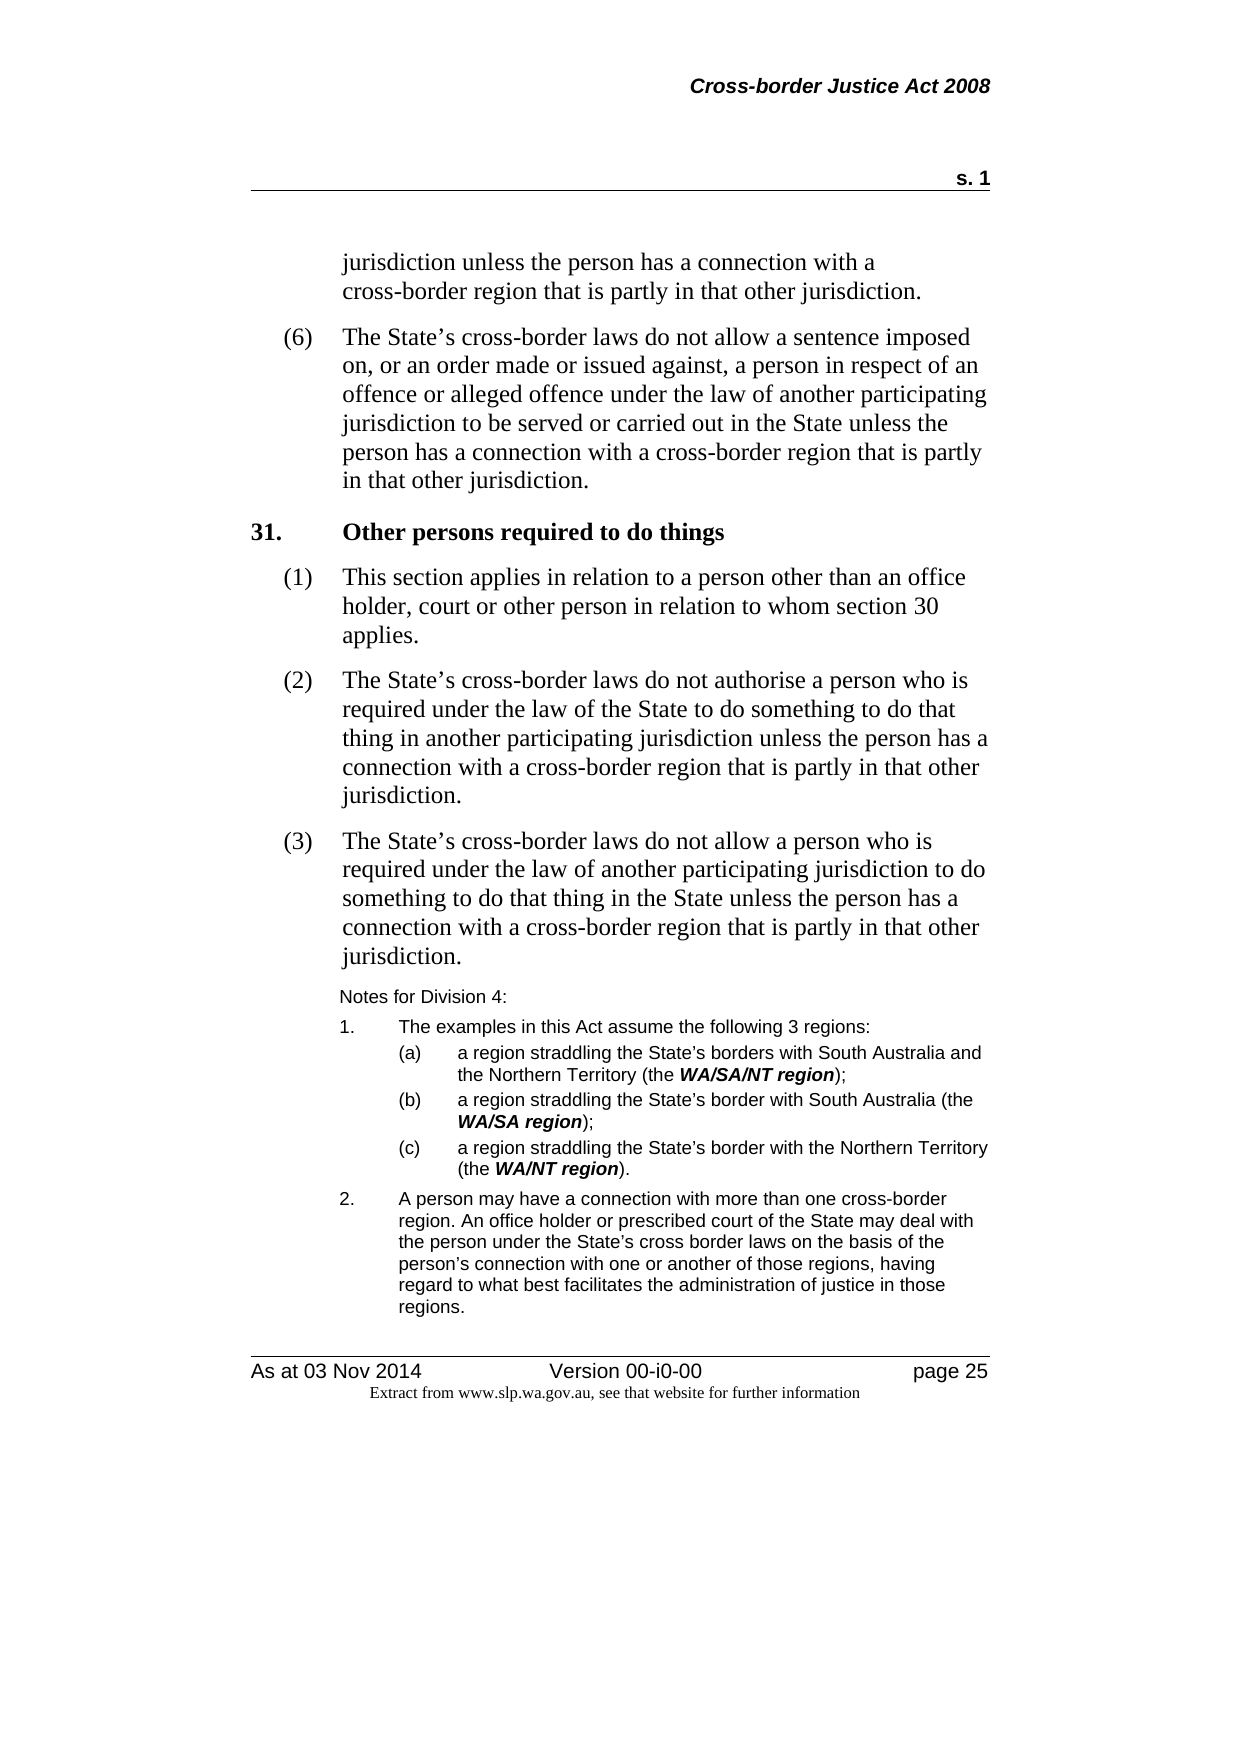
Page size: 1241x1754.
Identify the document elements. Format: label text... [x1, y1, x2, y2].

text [251, 247, 990, 305]
text Notes for Division 4: [251, 986, 990, 1008]
text 1. The examples in this Act assume the following 3 regions: [251, 1016, 990, 1038]
text (c) a region straddling the State’s border with the (the WA/NT region). [251, 1136, 990, 1179]
text (b) a region straddling the State’s border with (the WA/SA region); [251, 1089, 990, 1132]
text (a) a region straddling the State’s borders with and the (the WA/SA/NT region); [251, 1042, 990, 1085]
subtitle 31. Other persons required to do things [251, 517, 990, 546]
text (6) The State’s cross-border laws do not allow a sentence imposed on, or an order made or issued against, a person in respect of an offence or alleged offence under the law of another participating jurisdiction to be served or carried out in the State unless the person has a connection with a cross-border region that is partly in that other jurisdiction. [251, 322, 990, 494]
text (1) This section applies in relation to a person other than an office holder, court or other person in relation to whom section 30 applies. [251, 562, 990, 649]
text (2) The State’s cross-border laws do not authorise a person who is required under the law of the State to do something to do that thing in another participating jurisdiction unless the person has a connection with a cross-border region that is partly in that other jurisdiction. [251, 665, 990, 809]
text 2. A person may have a connection with more than one cross-border region. An office holder or prescribed court of the State may deal with the person under the State’s cross border laws on the basis of the person’s connection with one or another of those regions, having regard to what best facilitates the administration of justice in those regions. [251, 1188, 990, 1317]
text (3) The State’s cross-border laws do not allow a person who is required under the law of another participating jurisdiction to do something to do that thing in the State unless the person has a connection with a cross-border region that is partly in that other jurisdiction. [251, 826, 990, 969]
